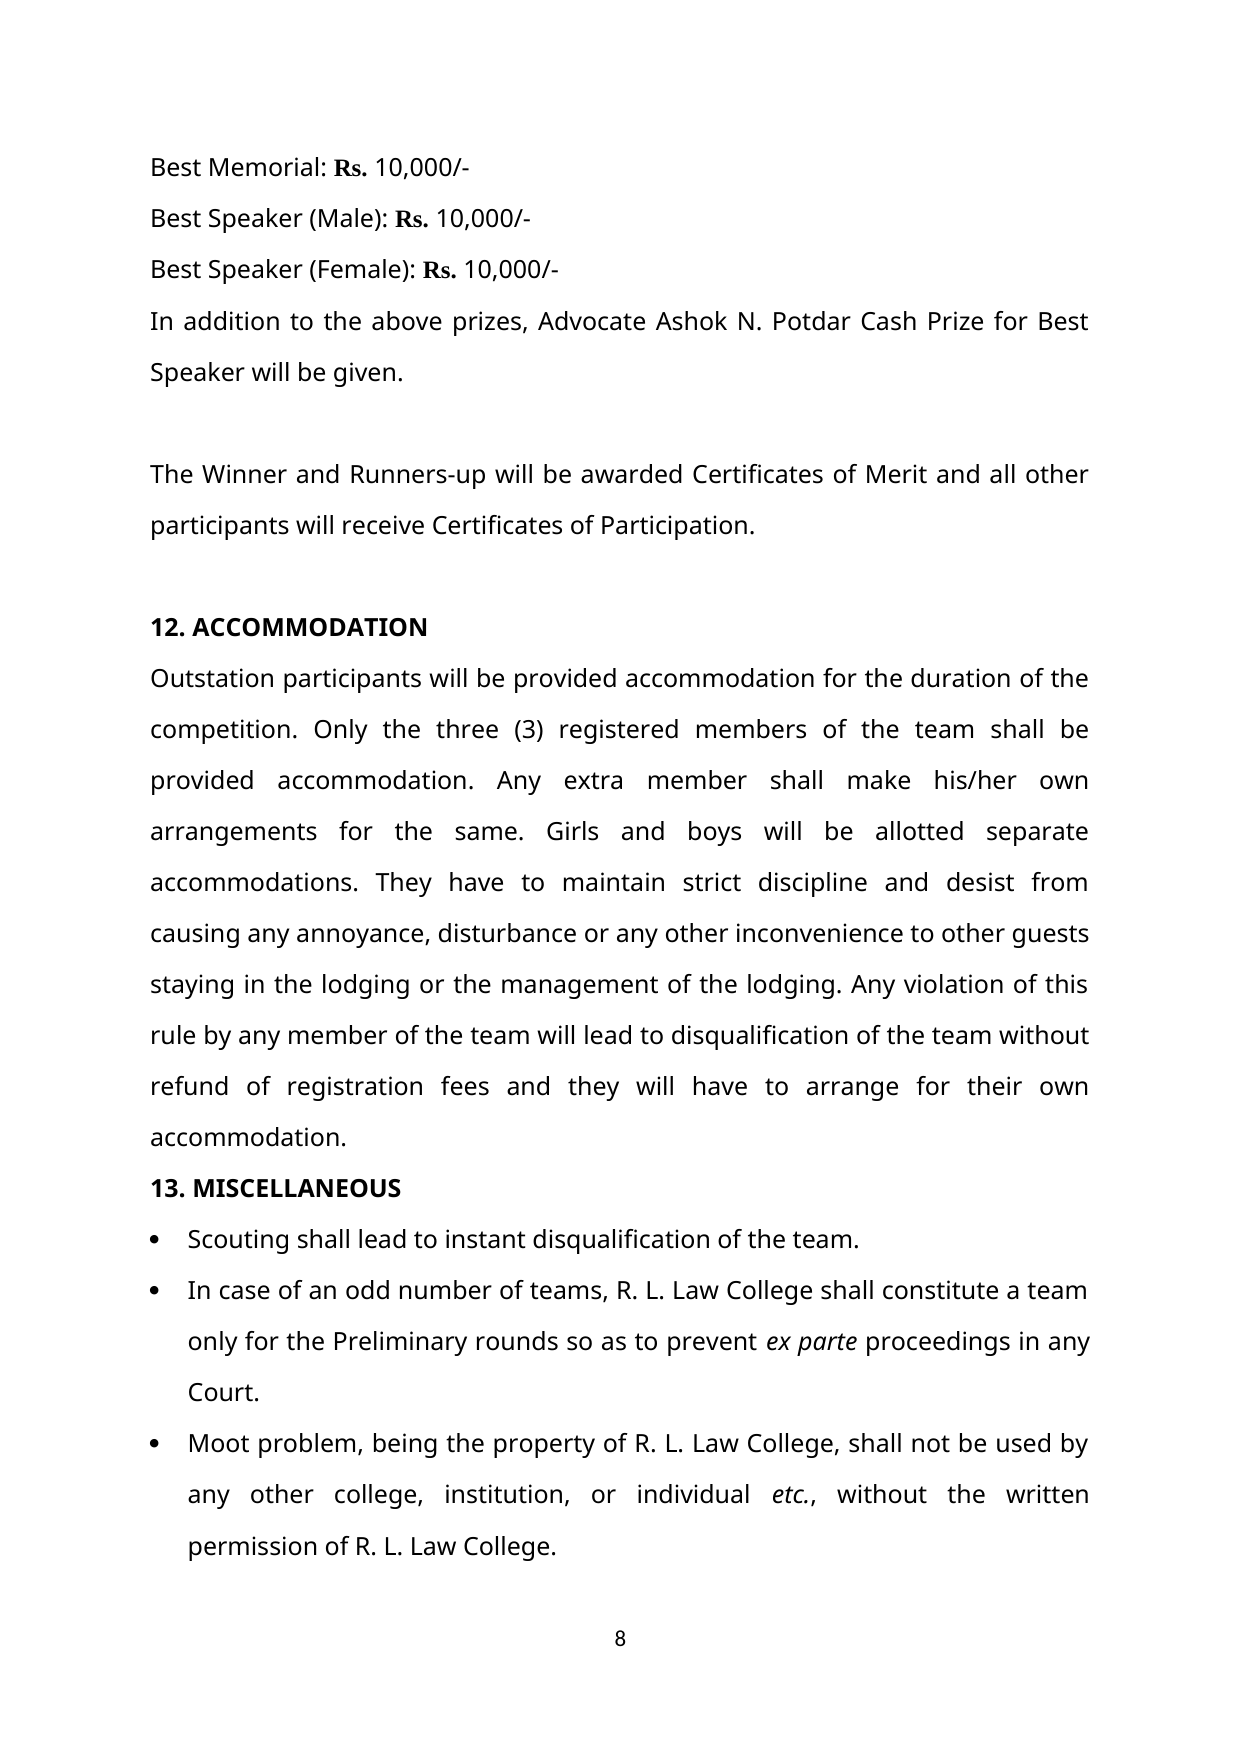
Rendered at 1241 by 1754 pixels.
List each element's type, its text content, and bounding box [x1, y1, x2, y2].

list Scouting shall lead to instant disqualification of the team. [150, 1222, 1090, 1256]
list In case of an odd number of teams, R. L. Law College shall constitute a team only for the Preliminary rounds so as to prevent ex parte proceedings in any Court. [150, 1273, 1090, 1409]
text Outstation participants will be provided accommodation for the duration of the competition. Only the three (3) registered members of the team shall be provided accommodation. Any extra member shall make his/her own arrangements for the same. Girls and boys will be allotted separate accommodations. They have to maintain strict discipline and desist from causing any annoyance, disturbance or any other inconvenience to other guests staying in the lodging or the management of the lodging. Any violation of this rule by any member of the team will lead to disqualification of the team without refund of registration fees and they will have to arrange for their own accommodation. [150, 660, 1090, 1154]
text Best Memorial: Rs. 10,000/- [150, 150, 1090, 184]
text The Winner and Runners-up will be awarded Certificates of Merit and all other participants will receive Certificates of Participation. [150, 456, 1090, 541]
text 13. MISCELLANEOUS [150, 1171, 1090, 1205]
text 12. ACCOMMODATION [150, 609, 1090, 643]
text Best Speaker (Male): Rs. 10,000/- [150, 201, 1090, 235]
text Best Speaker (Female): Rs. 10,000/- [150, 252, 1090, 286]
list Moot problem, being the property of R. L. Law College, shall not be used by any other college, institution, or individual etc., without the written permission of R. L. Law College. [150, 1426, 1090, 1562]
text In addition to the above prizes, Advocate Ashok N. Potdar Cash Prize for Best Speaker will be given. [150, 303, 1090, 388]
